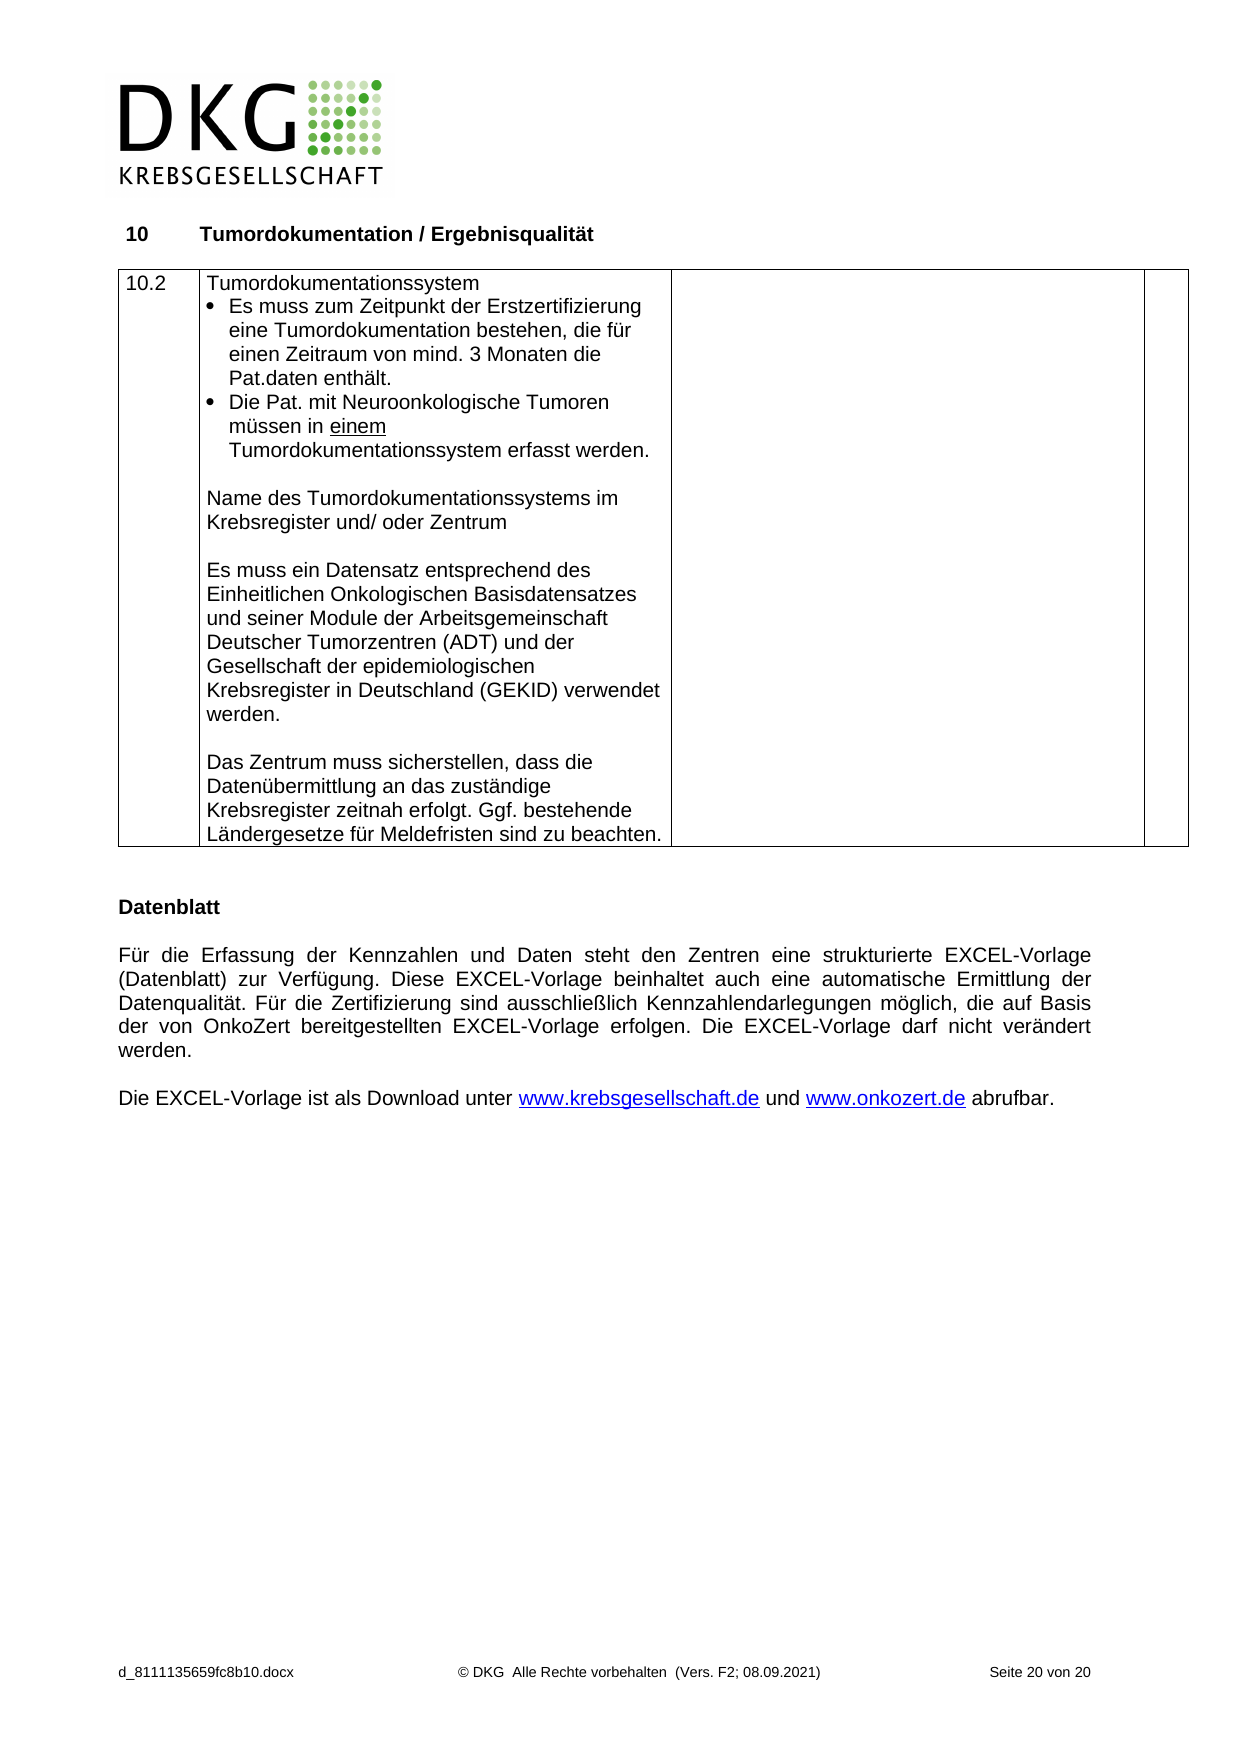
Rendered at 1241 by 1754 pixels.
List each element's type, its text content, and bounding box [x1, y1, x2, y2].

table_cell [1145, 270, 1188, 846]
picture [104, 73, 396, 198]
text Für die Erfassung der Kennzahlen und Daten steht den Zentren eine strukturierte EXCEL-Vorlage (Datenblatt) zur Verfügung. Diese EXCEL-Vorlage beinhaltet auch eine automatische Ermittlung der Datenqualität. Für die Zertifizierung sind ausschließlich Kennzahlendarlegungen möglich, die auf Basis der von OnkoZert bereitgestellten EXCEL-Vorlage erfolgen. Die EXCEL-Vorlage darf nicht verändert werden. [118, 942, 1092, 1062]
table_cell [672, 270, 1144, 846]
text Die EXCEL-Vorlage ist als Download unter www.krebsgesellschaft.de und www.onkozert.de abrufbar. [118, 1086, 1092, 1110]
table_cell 10.2 [119, 270, 199, 846]
table_cell Tumordokumentationssystem Es muss zum Zeitpunkt der Erstzertifizierung eine Tumordokumentation bestehen, die für einen Zeitraum von mind. 3 Monaten die Pat.daten enthält. Die Pat. mit Neuroonkologische Tumoren müssen in einem Tumordokumentationssystem erfasst werden. Name des Tumordokumentationssystems im Krebsregister und/ oder Zentrum Es muss ein Datensatz entsprechend des Einheitlichen Onkologischen Basisdatensatzes und seiner Module der Arbeitsgemeinschaft Deutscher Tumorzentren (ADT) und der Gesellschaft der epidemiologischen Krebsregister in Deutschland (GEKID) verwendet werden. Das Zentrum muss sicherstellen, dass die Datenübermittlung an das zuständige Krebsregister zeitnah erfolgt. Ggf. bestehende Ländergesetze für Meldefristen sind zu beachten. [200, 270, 671, 846]
text Datenblatt [118, 894, 1092, 918]
table_header 10 Tumordokumentation / Ergebnisqualität [118, 221, 1188, 269]
